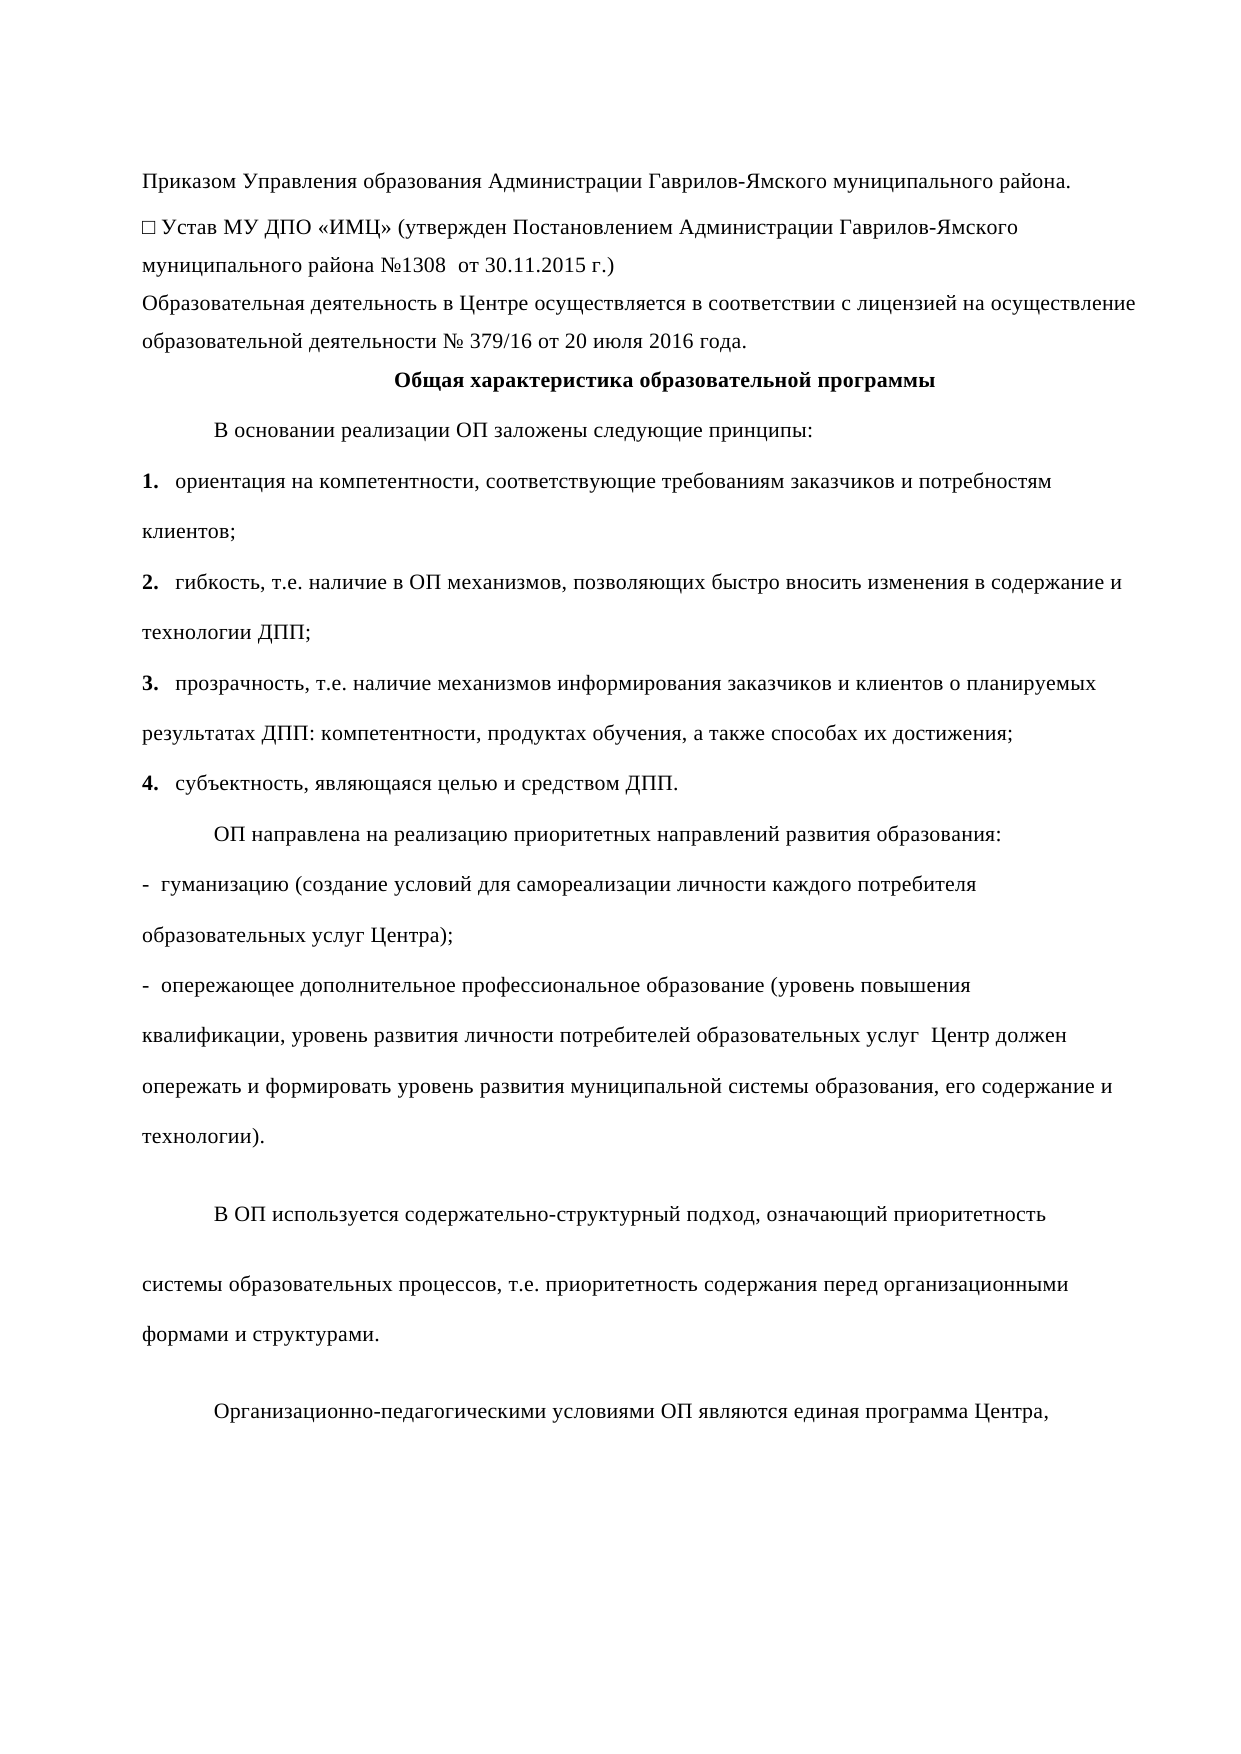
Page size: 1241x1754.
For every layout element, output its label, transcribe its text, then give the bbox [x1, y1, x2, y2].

text □ Устав МУ ДПО «ИМЦ» (утвержден Постановлением Администрации Гаврилов-Ямского муниципального района №1308 от 30.11.2015 г.) [142, 214, 1147, 277]
text Приказом Управления образования Администрации Гаврилов-Ямского муниципального района. [142, 162, 1099, 196]
text системы образовательных процессов, т.е. приоритетность содержания перед организационными формами и структурами. [142, 1271, 1147, 1346]
text В ОП используется содержательно-структурный подход, означающий приоритетность [142, 1201, 1170, 1227]
text ОП направлена на реализацию приоритетных направлений развития образования: [142, 821, 1170, 846]
text Организационно-педагогическими условиями ОП являются единая программа Центра, [142, 1398, 1170, 1423]
list ориентация на компетентности, соответствующие требованиям заказчиков и потребностям клиентов; [142, 468, 1147, 543]
list гибкость, т.е. наличие в ОП механизмов, позволяющих быстро вносить изменения в содержание и технологии ДПП; [142, 569, 1147, 644]
text - гуманизацию (создание условий для самореализации личности каждого потребителя образовательных услуг Центра); [142, 871, 1147, 947]
list субъектность, являющаяся целью и средством ДПП. [142, 770, 1170, 796]
text квалификации, уровень развития личности потребителей образовательных услуг Центр должен опережать и формировать уровень развития муниципальной системы образования, его содержание и технологии). [142, 1022, 1147, 1148]
list прозрачность, т.е. наличие механизмов информирования заказчиков и клиентов о планируемых результатах ДПП: компетентности, продуктах обучения, а также способах их достижения; [142, 669, 1147, 745]
text - опережающее дополнительное профессиональное образование (уровень повышения [142, 972, 1170, 997]
text Общая характеристика образовательной программы [161, 367, 1170, 392]
text Образовательная деятельность в Центре осуществляется в соответствии с лицензией на осуществление образовательной деятельности № 379/16 от 20 июля 2016 года. [142, 290, 1147, 353]
text В основании реализации ОП заложены следующие принципы: [142, 417, 1170, 443]
